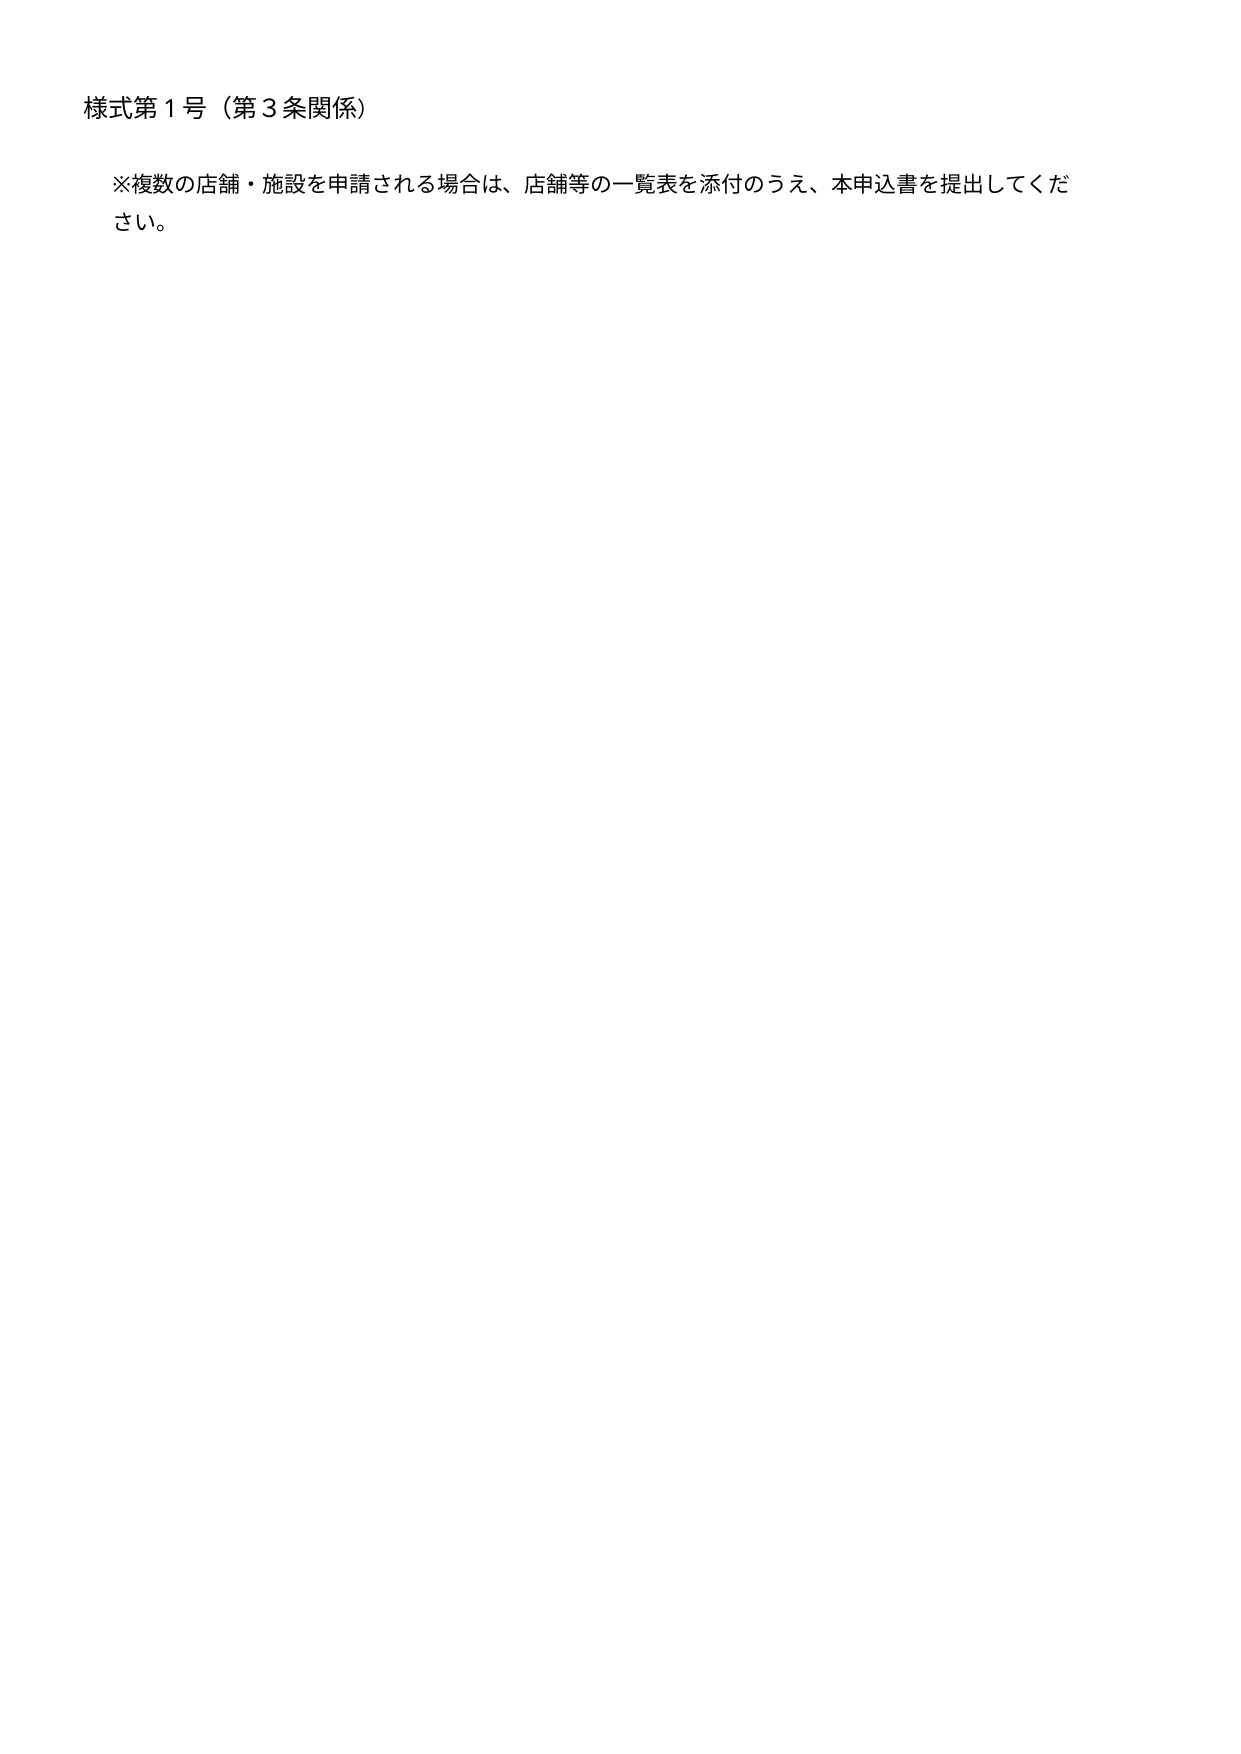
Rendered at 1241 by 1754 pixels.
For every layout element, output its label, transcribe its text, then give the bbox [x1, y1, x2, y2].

text ※複数の店舗・施設を申請される場合は、店舗等の一覧表を添付のうえ、本申込書を提出してください。 [112, 164, 1084, 239]
